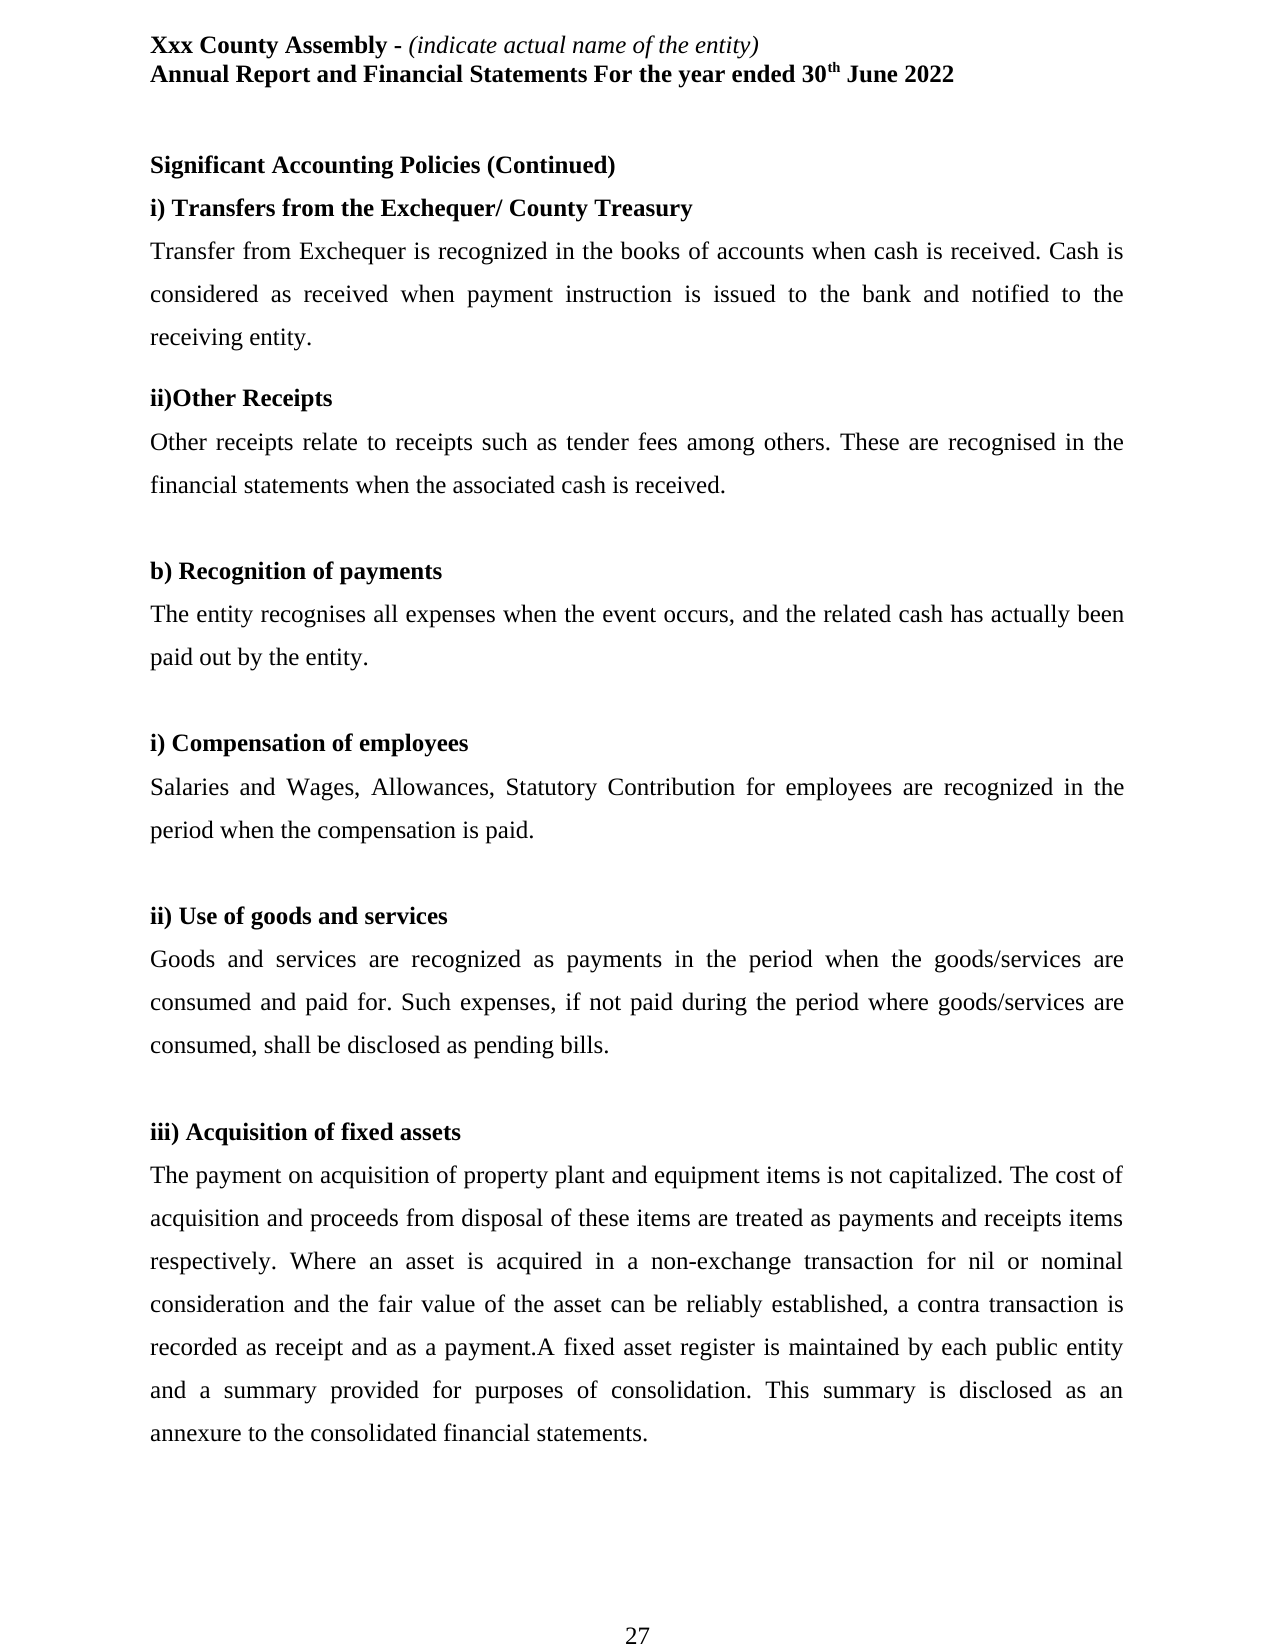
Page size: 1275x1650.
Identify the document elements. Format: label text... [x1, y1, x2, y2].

text The payment on acquisition of property plant and equipment items is not capitalized. The cost of acquisition and proceeds from disposal of these items are treated as payments and receipts items respectively. Where an asset is acquired in a non-exchange transaction for nil or nominal consideration and the fair value of the asset can be reliably established, a contra transaction is recorded as receipt and as a payment.A fixed asset register is maintained by each public entity and a summary provided for purposes of consolidation. This summary is disclosed as an annexure to the consolidated financial statements. [150, 1160, 1125, 1447]
text Goods and services are recognized as payments in the period when the goods/services are consumed and paid for. Such expenses, if not paid during the period where goods/services are consumed, shall be disclosed as pending bills. [150, 944, 1125, 1059]
text Salaries and Wages, Allowances, Statutory Contribution for employees are recognized in the period when the compensation is paid. [150, 772, 1125, 843]
text ii)Other Receipts [150, 383, 1125, 412]
text Significant Accounting Policies (Continued) [150, 150, 1125, 179]
text Transfer from Exchequer is recognized in the books of accounts when cash is received. Cash is considered as received when payment instruction is issued to the bank and notified to the receiving entity. [150, 236, 1125, 351]
text Other receipts relate to receipts such as tender fees among others. These are recognised in the financial statements when the associated cash is received. [150, 427, 1125, 498]
text b) Recognition of payments [150, 556, 1125, 585]
text i) Compensation of employees [150, 728, 1125, 757]
text iii) Acquisition of fixed assets [150, 1117, 1125, 1145]
text i) Transfers from the Exchequer/ County Treasury [150, 193, 1125, 222]
text The entity recognises all expenses when the event occurs, and the related cash has actually been paid out by the entity. [150, 599, 1125, 671]
text ii) Use of goods and services [150, 901, 1125, 930]
